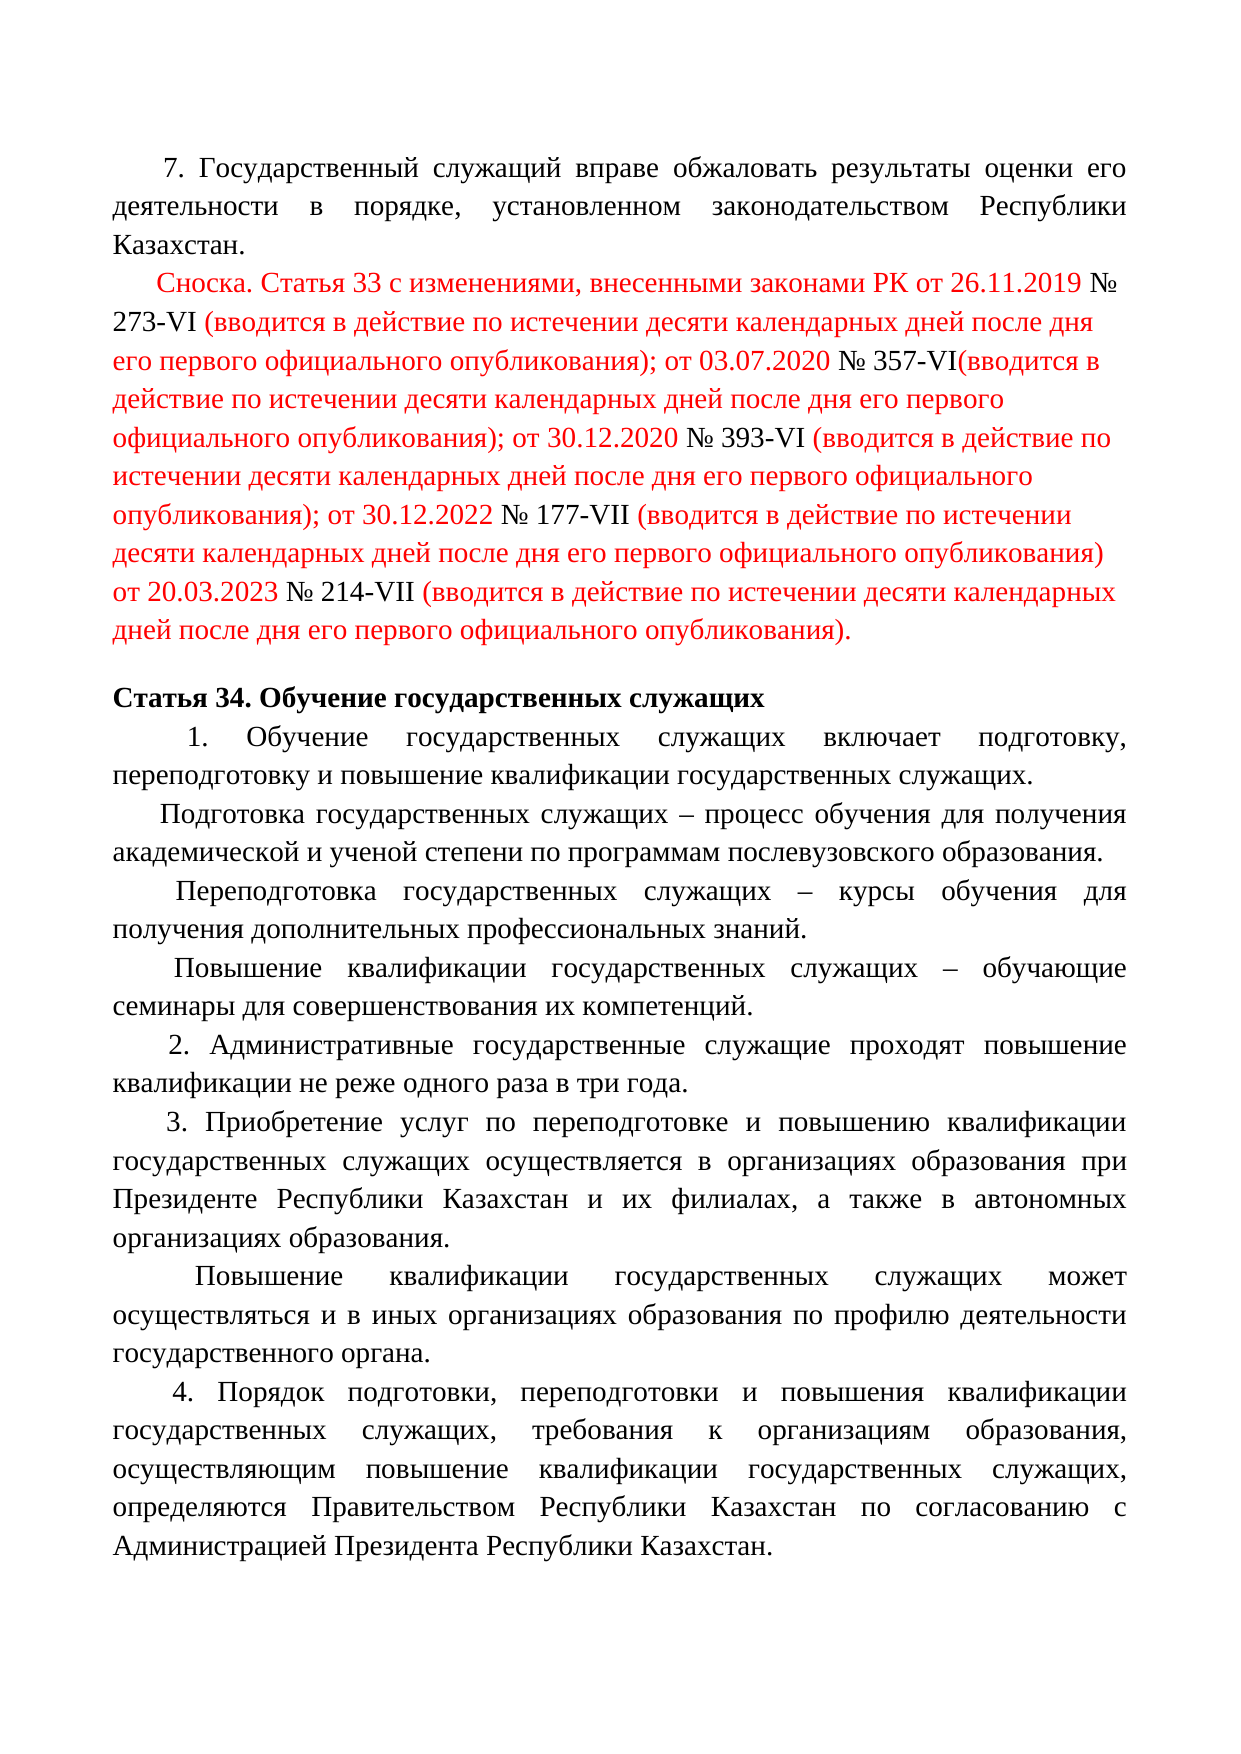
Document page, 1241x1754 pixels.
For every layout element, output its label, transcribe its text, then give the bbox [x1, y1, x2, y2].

text 1. Обучение государственных служащих включает подготовку, переподготовку и повышение квалификации государственных служащих. [112, 719, 1128, 791]
text Статья 34. Обучение государственных служащих [112, 680, 1128, 714]
text 7. Государственный служащий вправе обжаловать результаты оценки его деятельности в порядке, установленном законодательством Республики Казахстан. [112, 150, 1128, 261]
text Подготовка государственных служащих – процесс обучения для получения академической и ученой степени по программам послевузовского образования. [112, 796, 1128, 868]
text 4. Порядок подготовки, переподготовки и повышения квалификации государственных служащих, требования к организациям образования, осуществляющим повышение квалификации государственных служащих, определяются Правительством Республики Казахстан по согласованию с Администрацией Президента Республики Казахстан. [112, 1374, 1128, 1562]
text 2. Административные государственные служащие проходят повышение квалификации не реже одного раза в три года. [112, 1027, 1128, 1099]
text Переподготовка государственных служащих – курсы обучения для получения дополнительных профессиональных знаний. [112, 873, 1128, 945]
text 3. Приобретение услуг по переподготовке и повышению квалификации государственных служащих осуществляется в организациях образования при Президенте Республики Казахстан и их филиалах, а также в автономных организациях образования. [112, 1104, 1128, 1253]
text Повышение квалификации государственных служащих – обучающие семинары для совершенствования их компетенций. [112, 950, 1128, 1022]
text Повышение квалификации государственных служащих может осуществляться и в иных организациях образования по профилю деятельности государственного органа. [112, 1258, 1128, 1369]
text Сноска. Статья 33 с изменениями, внесенными законами РК от 26.11.2019 № 273-VI (вводится в действие по истечении десяти календарных дней после дня его первого официального опубликования); от 03.07.2020 № 357-VI(вводится в действие по истечении десяти календарных дней после дня его первого официального опубликования); от 30.12.2020 № 393-VI (вводится в действие по истечении десяти календарных дней после дня его первого официального опубликования); от 30.12.2022 № 177-VII (вводится в действие по истечении десяти календарных дней после дня его первого официального опубликования) от 20.03.2023 № 214-VII (вводится в действие по истечении десяти календарных дней после дня его первого официального опубликования). [112, 266, 1128, 676]
